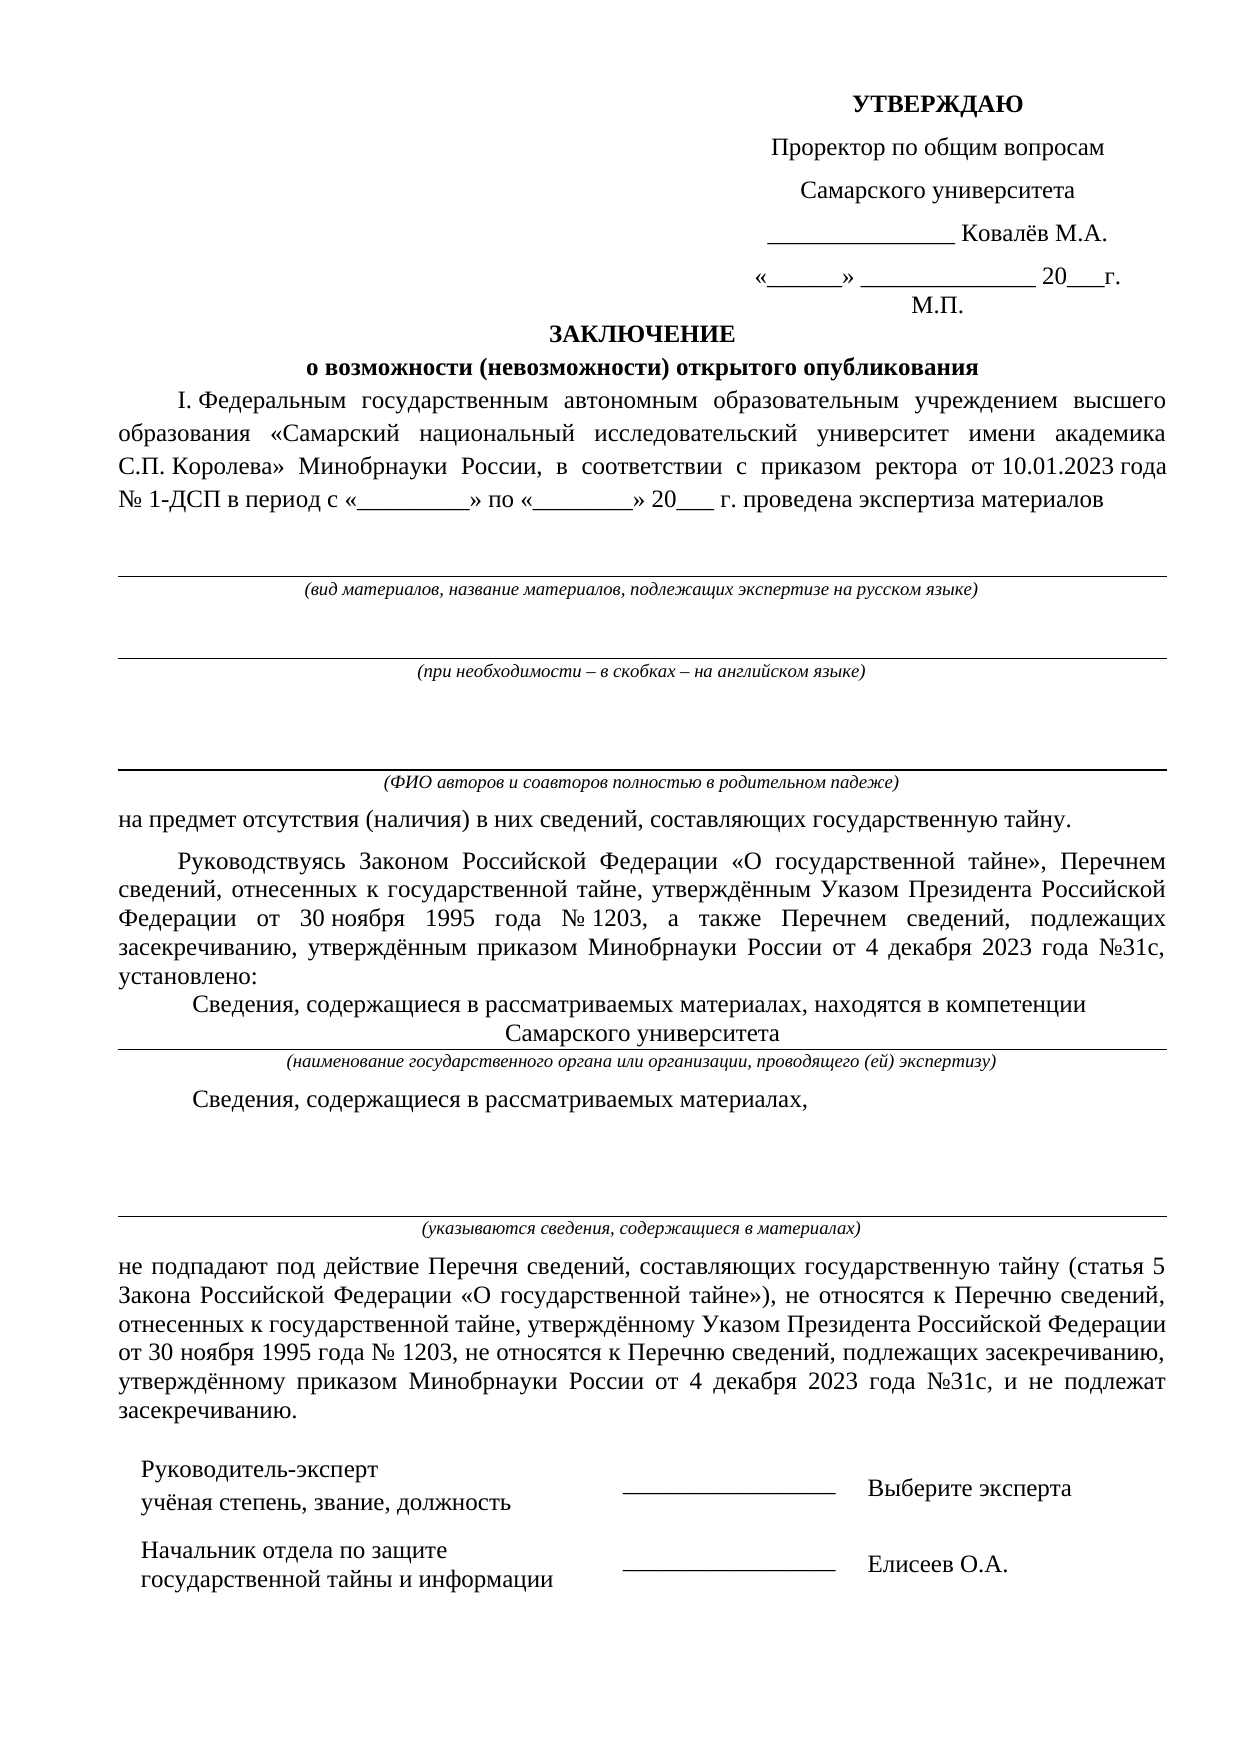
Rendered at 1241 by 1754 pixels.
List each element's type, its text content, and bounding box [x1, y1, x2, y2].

text ЗАКЛЮЧЕНИЕ [118, 319, 1167, 347]
table_cell Елисеев О.А. [853, 1525, 1133, 1602]
text Сведения, содержащиеся в рассматриваемых материалах, [118, 1084, 1167, 1113]
text на предмет отсутствия (наличия) в них сведений, составляющих государственную тайну. [118, 804, 1167, 833]
text I. Федеральным государственным автономным образовательным учреждением высшего образования «Самарский национальный исследовательский университет имени академика С.П. Королева» Минобрнауки России, в соответствии с приказом ректора от 10.01.2023 года № 1-ДСП в период с «_________» по «________» 20___ г. проведена экспертиза материалов [118, 385, 1167, 512]
table_cell _________________ [605, 1525, 853, 1602]
text Руководствуясь Законом Российской Федерации «О государственной тайне», Перечнем сведений, отнесенных к государственной тайне, утверждённым Указом Президента Российской Федерации от 30 ноября 1995 года № 1203, а также Перечнем сведений, подлежащих засекречиванию, утверждённым приказом Минобрнауки России от 4 декабря 2023 года №31с, установлено: [118, 846, 1167, 989]
table_header _________________ [605, 1449, 853, 1525]
text (указываются сведения, содержащиеся в материалах) [118, 1217, 1167, 1239]
table_header Руководитель-эксперт учёная степень, звание, должность [129, 1449, 605, 1525]
text Сведения, содержащиеся в рассматриваемых материалах, находятся в компетенции [192, 989, 1167, 1018]
text (ФИО авторов и соавторов полностью в родительном падеже) [118, 771, 1167, 792]
text «______» ______________ 20___г. [709, 261, 1167, 290]
text М.П. [709, 290, 1167, 319]
text (при необходимости – в скобках – на английском языке) [118, 659, 1167, 681]
text (вид материалов, название материалов, подлежащих экспертизе на русском языке) [118, 577, 1167, 599]
text не подпадают под действие Перечня сведений, составляющих государственную тайну (статья 5 Закона Российской Федерации «О государственной тайне»), не относятся к Перечню сведений, отнесенных к государственной тайне, утверждённому Указом Президента Российской Федерации от 30 ноября 1995 года № 1203, не относятся к Перечню сведений, подлежащих засекречиванию, утверждённому приказом Минобрнауки России от 4 декабря 2023 года №31с, и не подлежат засекречиванию. [118, 1251, 1167, 1424]
table_cell Начальник отдела по защите государственной тайны и информации [129, 1525, 605, 1602]
text Проректор по общим вопросам Самарского университета [709, 132, 1167, 204]
table_header [853, 1449, 1133, 1525]
text _______________ Ковалёв М.А. [709, 218, 1167, 247]
text о возможности (невозможности) открытого опубликования [118, 352, 1167, 380]
text Самарского университета [118, 1018, 1167, 1049]
text УТВЕРЖДАЮ [709, 89, 1167, 117]
text (наименование государственного органа или организации, проводящего (ей) экспертизу) [118, 1050, 1167, 1072]
